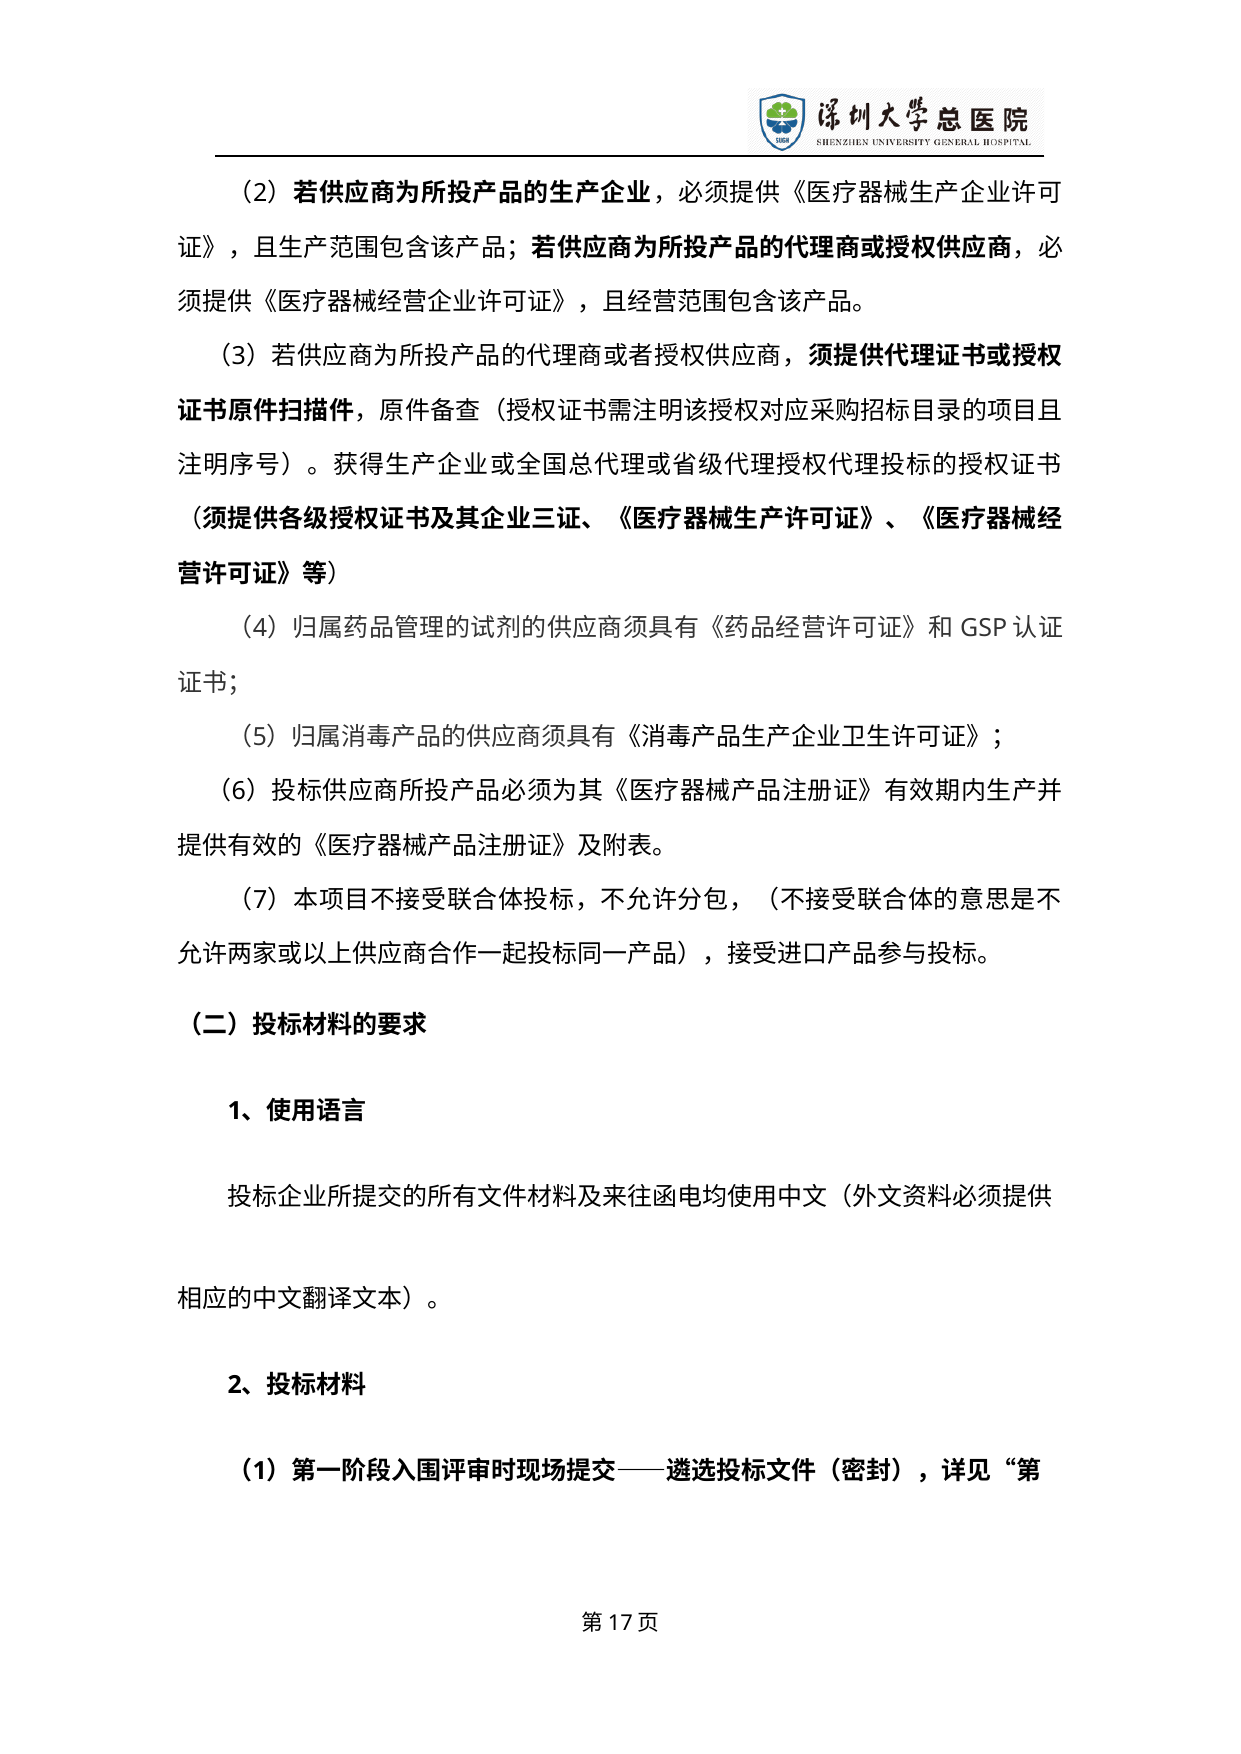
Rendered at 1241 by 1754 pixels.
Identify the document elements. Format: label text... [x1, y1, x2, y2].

text 2、投标材料 [177, 1348, 1063, 1416]
text （5）归属消毒产品的供应商须具有《消毒产品生产企业卫生许可证》； （6）投标供应商所投产品必须为其《医疗器械产品注册证》有效期内生产并提供有效的《医疗器械产品注册证》及附表。 [177, 716, 1063, 861]
text 投标企业所提交的所有文件材料及来往函电均使用中文（外文资料必须提供相应的中文翻译文本）。 [177, 1160, 1063, 1330]
text 1、使用语言 [177, 1074, 1063, 1142]
text （4）归属药品管理的试剂的供应商须具有《药品经营许可证》和GSP认证证书； [177, 608, 1063, 698]
text （1）第一阶段入围评审时现场提交——遴选投标文件（密封），详见“第三章 遴选投标文件格式要求”，本项目需提供样品。 [177, 1434, 1063, 1502]
text （二）投标材料的要求 [177, 988, 1063, 1056]
picture [747, 88, 1045, 154]
text （7）本项目不接受联合体投标，不允许分包，（不接受联合体的意思是不允许两家或以上供应商合作一起投标同一产品），接受进口产品参与投标。 [177, 879, 1063, 970]
text （2）若供应商为所投产品的生产企业，必须提供《医疗器械生产企业许可证》，且生产范围包含该产品；若供应商为所投产品的代理商或授权供应商，必须提供《医疗器械经营企业许可证》，且经营范围包含该产品。 （3）若供应商为所投产品的代理商或者授权供应商，须提供代理证书或授权证书原件扫描件，原件备查（授权证书需注明该授权对应采购招标目录的项目且注明序号）。获得生产企业或全国总代理或省级代理授权代理投标的授权证书（须提供各级授权证书及其企业三证、《医疗器械生产许可证》、《医疗器械经营许可证》等） [177, 173, 1063, 589]
